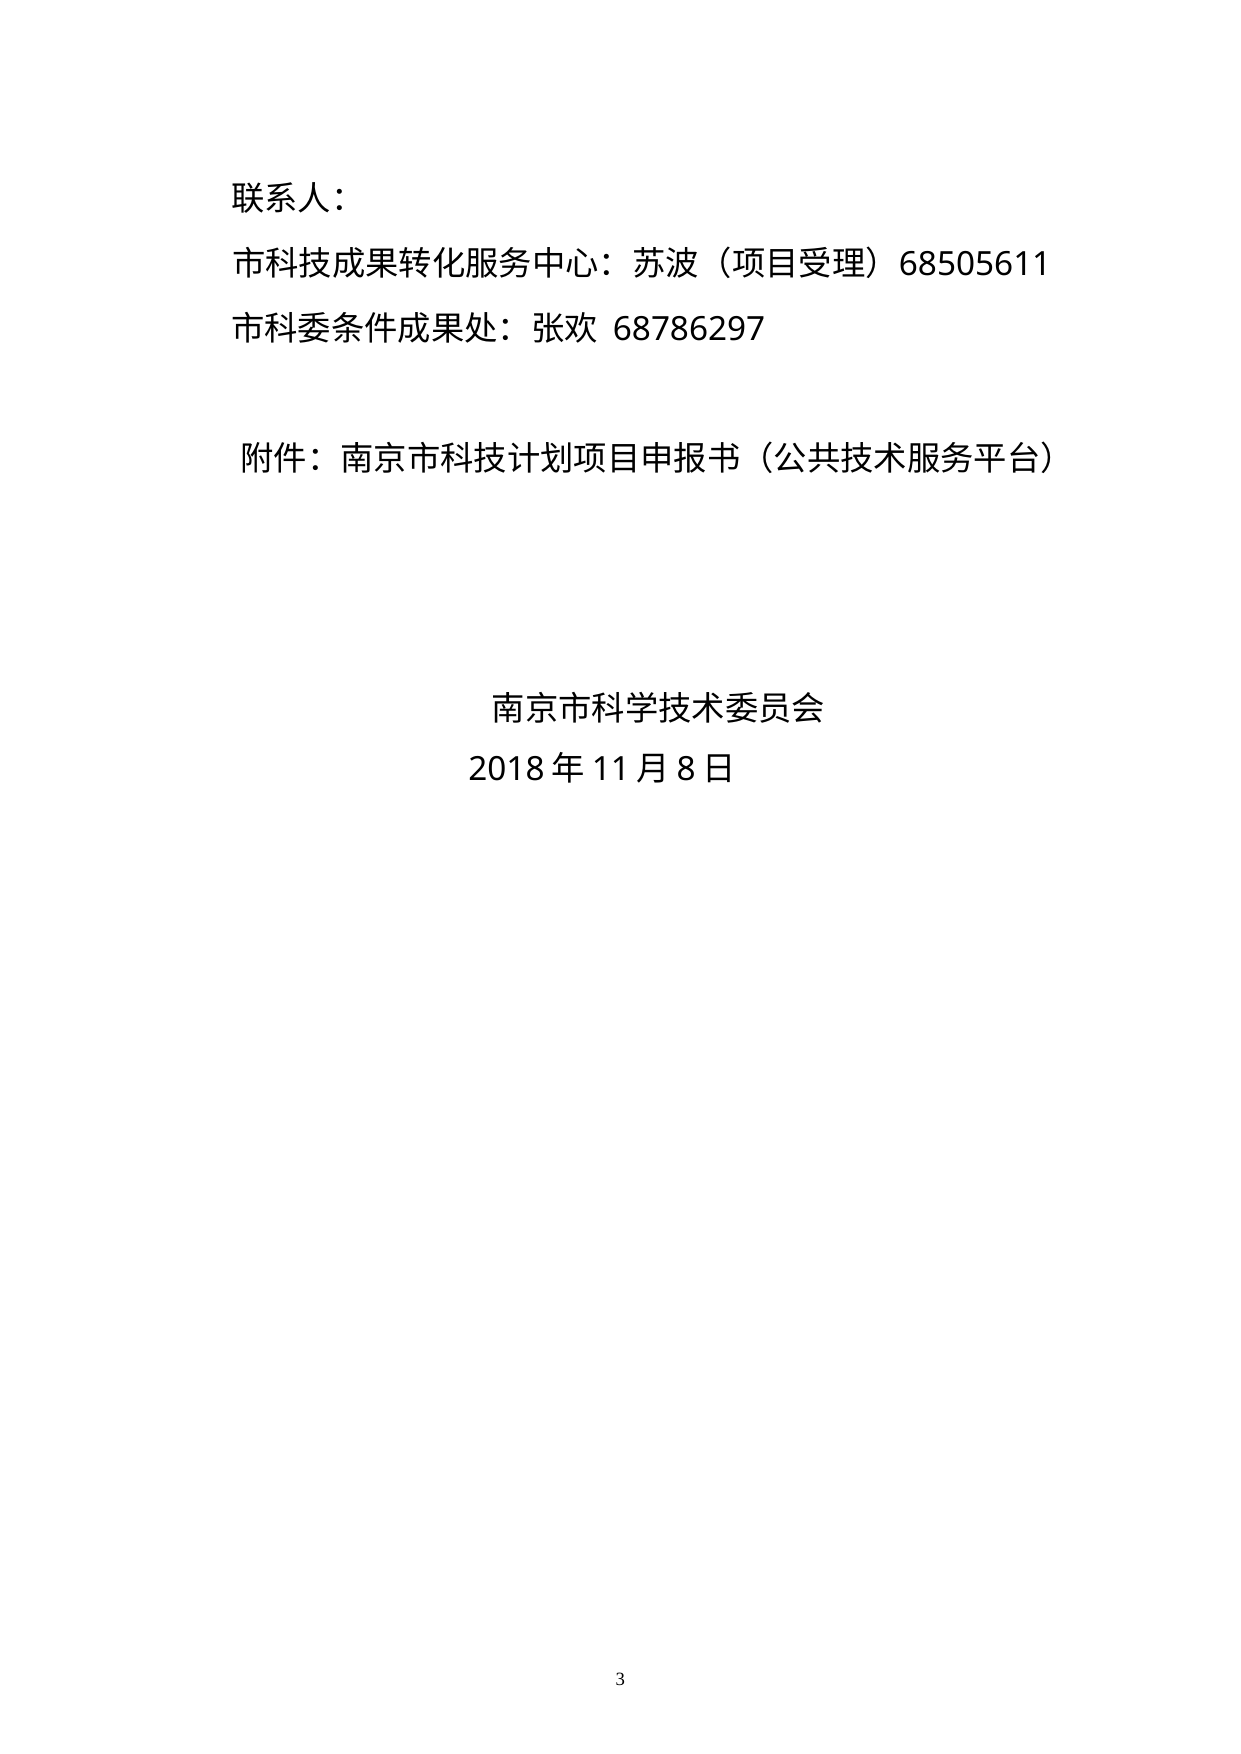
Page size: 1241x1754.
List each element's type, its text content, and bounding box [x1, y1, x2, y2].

text 附件：南京市科技计划项目申报书（公共技术服务平台） [165, 421, 1075, 483]
text 南京市科学技术委员会 [165, 671, 1075, 733]
text 市科委条件成果处：张欢 68786297 [165, 293, 1075, 358]
text 联系人： [165, 163, 1075, 228]
text 市科技成果转化服务中心：苏波（项目受理）68505611 [165, 228, 1075, 293]
text 2018年11月8日 [165, 733, 1075, 798]
